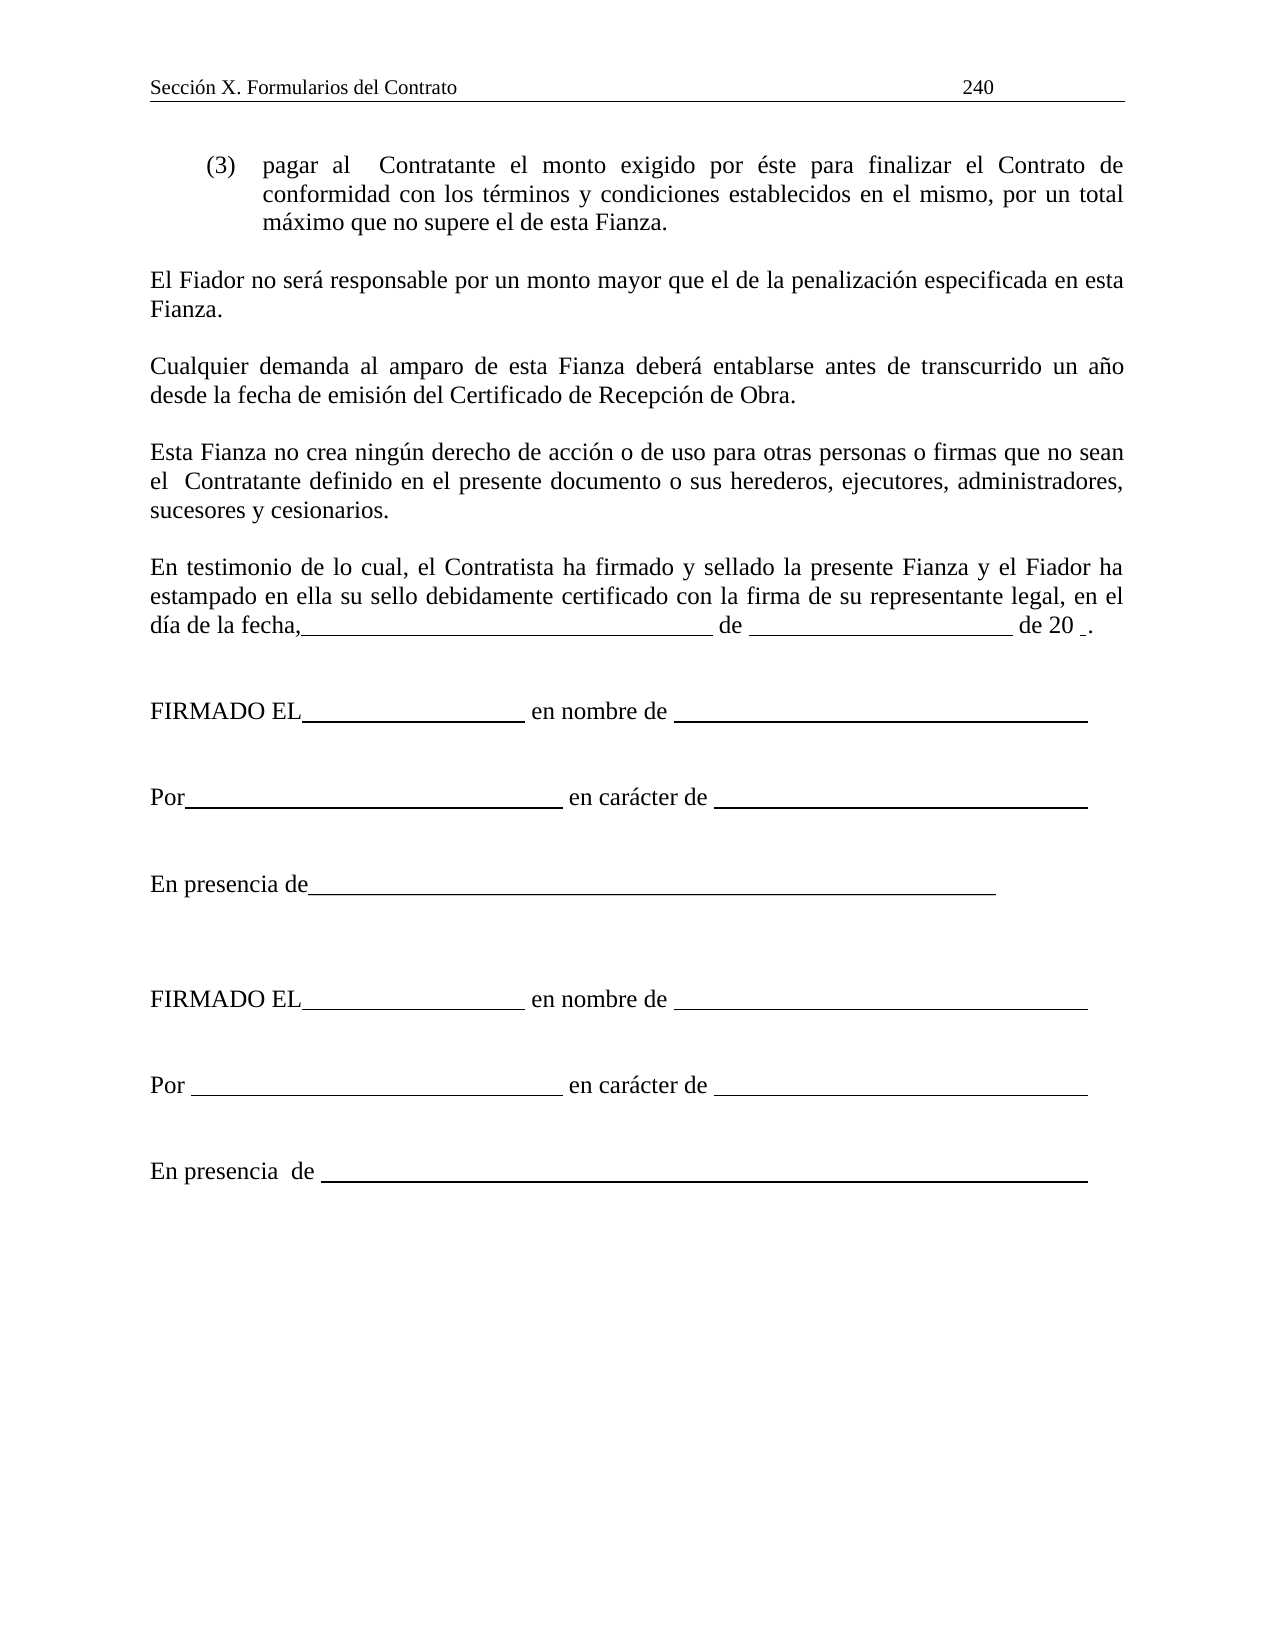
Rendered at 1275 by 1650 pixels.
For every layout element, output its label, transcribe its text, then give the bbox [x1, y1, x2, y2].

text Esta Fianza no crea ningún derecho de acción o de uso para otras personas o firmas que no sean el Contratante definido en el presente documento o sus herederos, ejecutores, administradores, sucesores y cesionarios. [150, 437, 1125, 524]
text Por en carácter de [150, 1070, 1125, 1099]
text En presencia de [150, 1156, 1125, 1185]
text FIRMADO EL en nombre de [150, 984, 1125, 1012]
text (3) pagar al Contratante el monto exigido por éste para finalizar el Contrato de conformidad con los términos y condiciones establecidos en el mismo, por un total máximo que no supere el de esta Fianza. [206, 150, 1125, 236]
text En testimonio de lo cual, el Contratista ha firmado y sellado la presente Fianza y el Fiador ha estampado en ella su sello debidamente certificado con la firma de su representante legal, en el día de la fecha, de de 20 . [150, 552, 1125, 639]
text FIRMADO EL en nombre de [150, 696, 1125, 725]
text Cualquier demanda al amparo de esta Fianza deberá entablarse antes de transcurrido un año desde la fecha de emisión del Certificado de Recepción de Obra. [150, 351, 1125, 409]
text El Fiador no será responsable por un monto mayor que el de la penalización especificada en esta Fianza. [150, 265, 1125, 322]
text Por en carácter de [150, 782, 1125, 811]
text En presencia de_______________________________________________________ [150, 869, 1125, 897]
